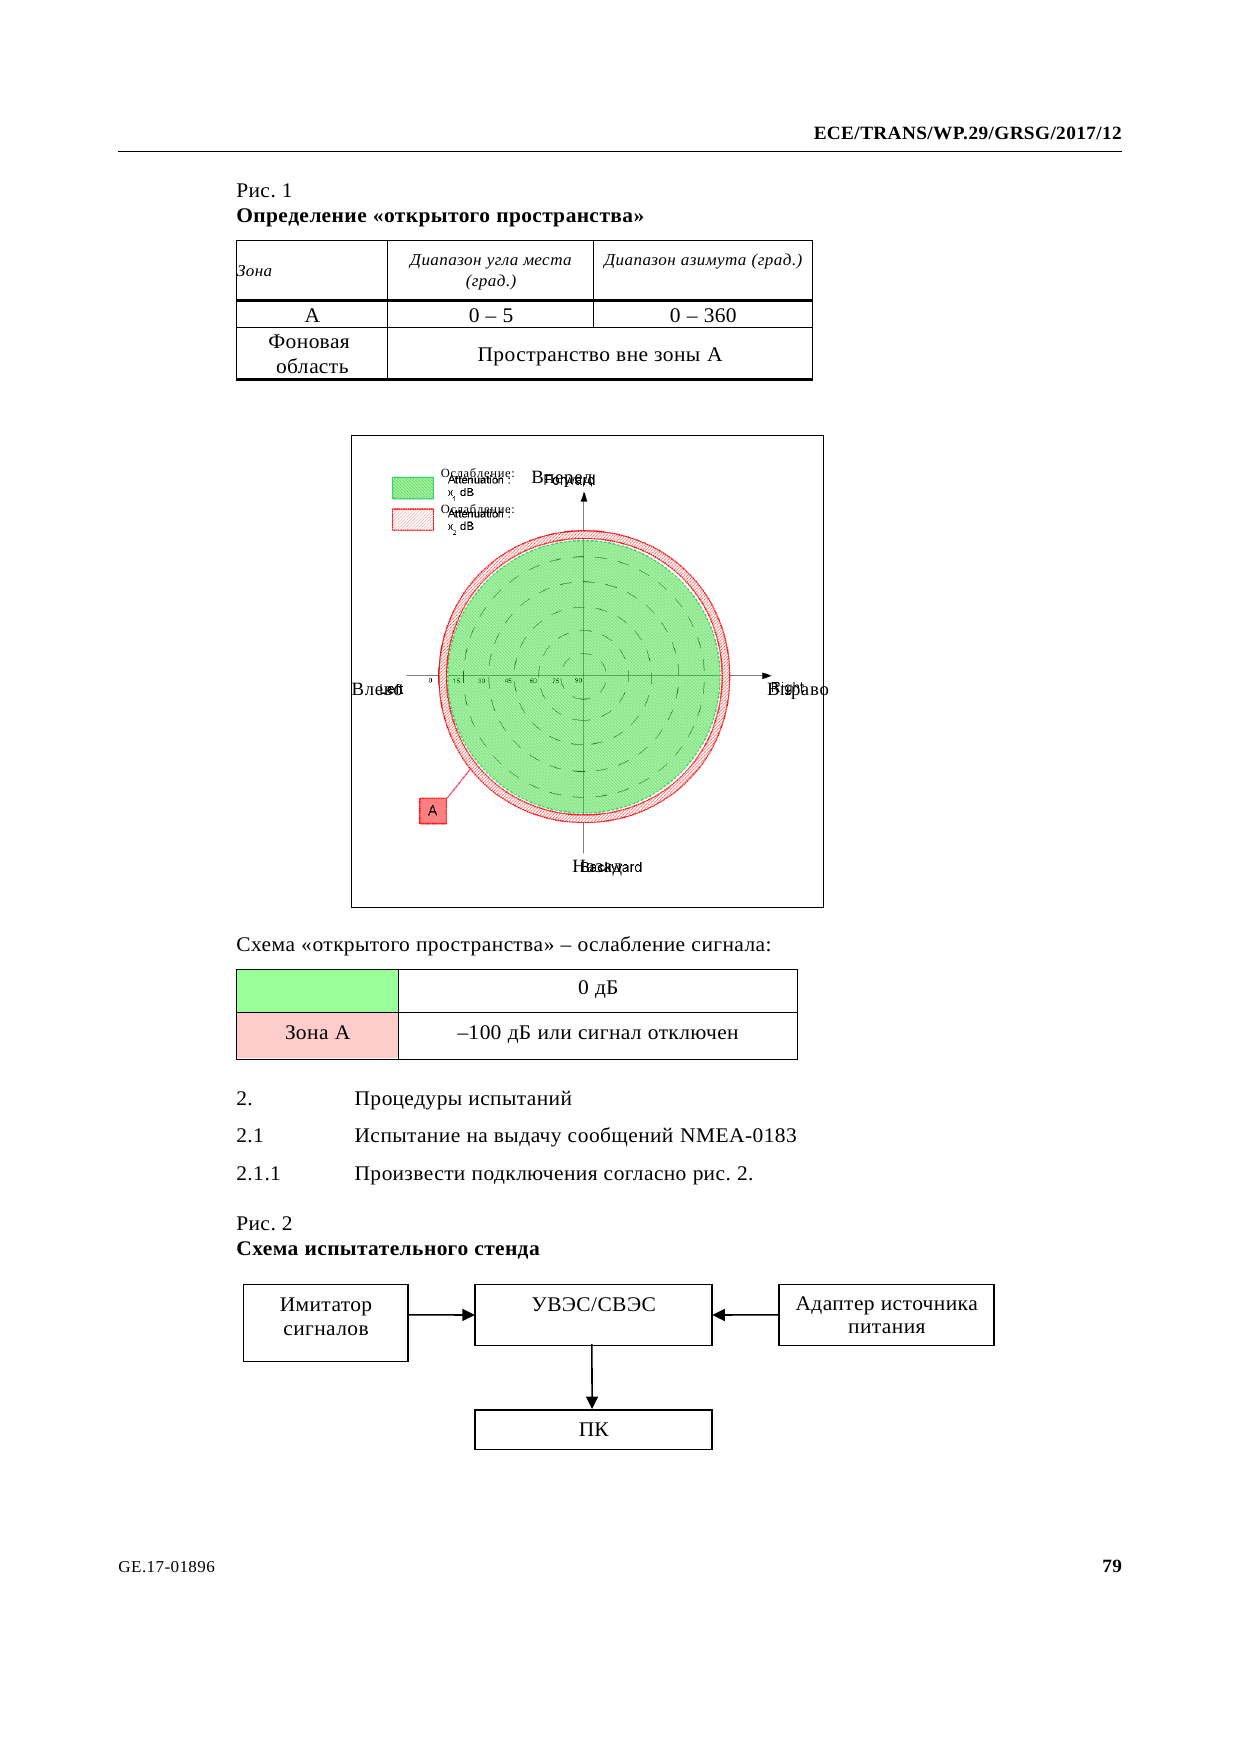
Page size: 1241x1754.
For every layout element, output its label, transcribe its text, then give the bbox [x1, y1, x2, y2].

picture [352, 436, 823, 907]
table_cell 0 – 360 [594, 302, 812, 327]
subtitle Рис. 1 Определение «открытого пространства» [118, 177, 1122, 227]
text Схема «открытого пространства» – ослабление сигнала: [236, 931, 1004, 956]
text 2.1.1 Произвести подключения согласно рис. 2. [236, 1159, 1004, 1184]
table_cell Фоновая область [237, 328, 387, 378]
text 2. Процедуры испытаний [236, 1084, 1004, 1109]
table_header Диапазон азимута (град.) [594, 241, 812, 299]
table_cell Зона A [237, 1013, 398, 1058]
table_header 0 дБ [399, 970, 797, 1012]
table_cell 0 – 5 [388, 302, 593, 327]
table_cell –100 дБ или сигнал отключен [399, 1013, 797, 1058]
table_header Диапазон угла места (град.) [388, 241, 593, 299]
table_cell A [237, 302, 387, 327]
table_header Зона [237, 241, 387, 299]
table_header [237, 970, 398, 1012]
text 2.1 Испытание на выдачу сообщений NMEA-0183 [236, 1122, 1004, 1147]
table_cell Пространство вне зоны A [388, 328, 812, 378]
subtitle Рис. 2 Схема испытательного стенда [118, 1209, 1122, 1259]
